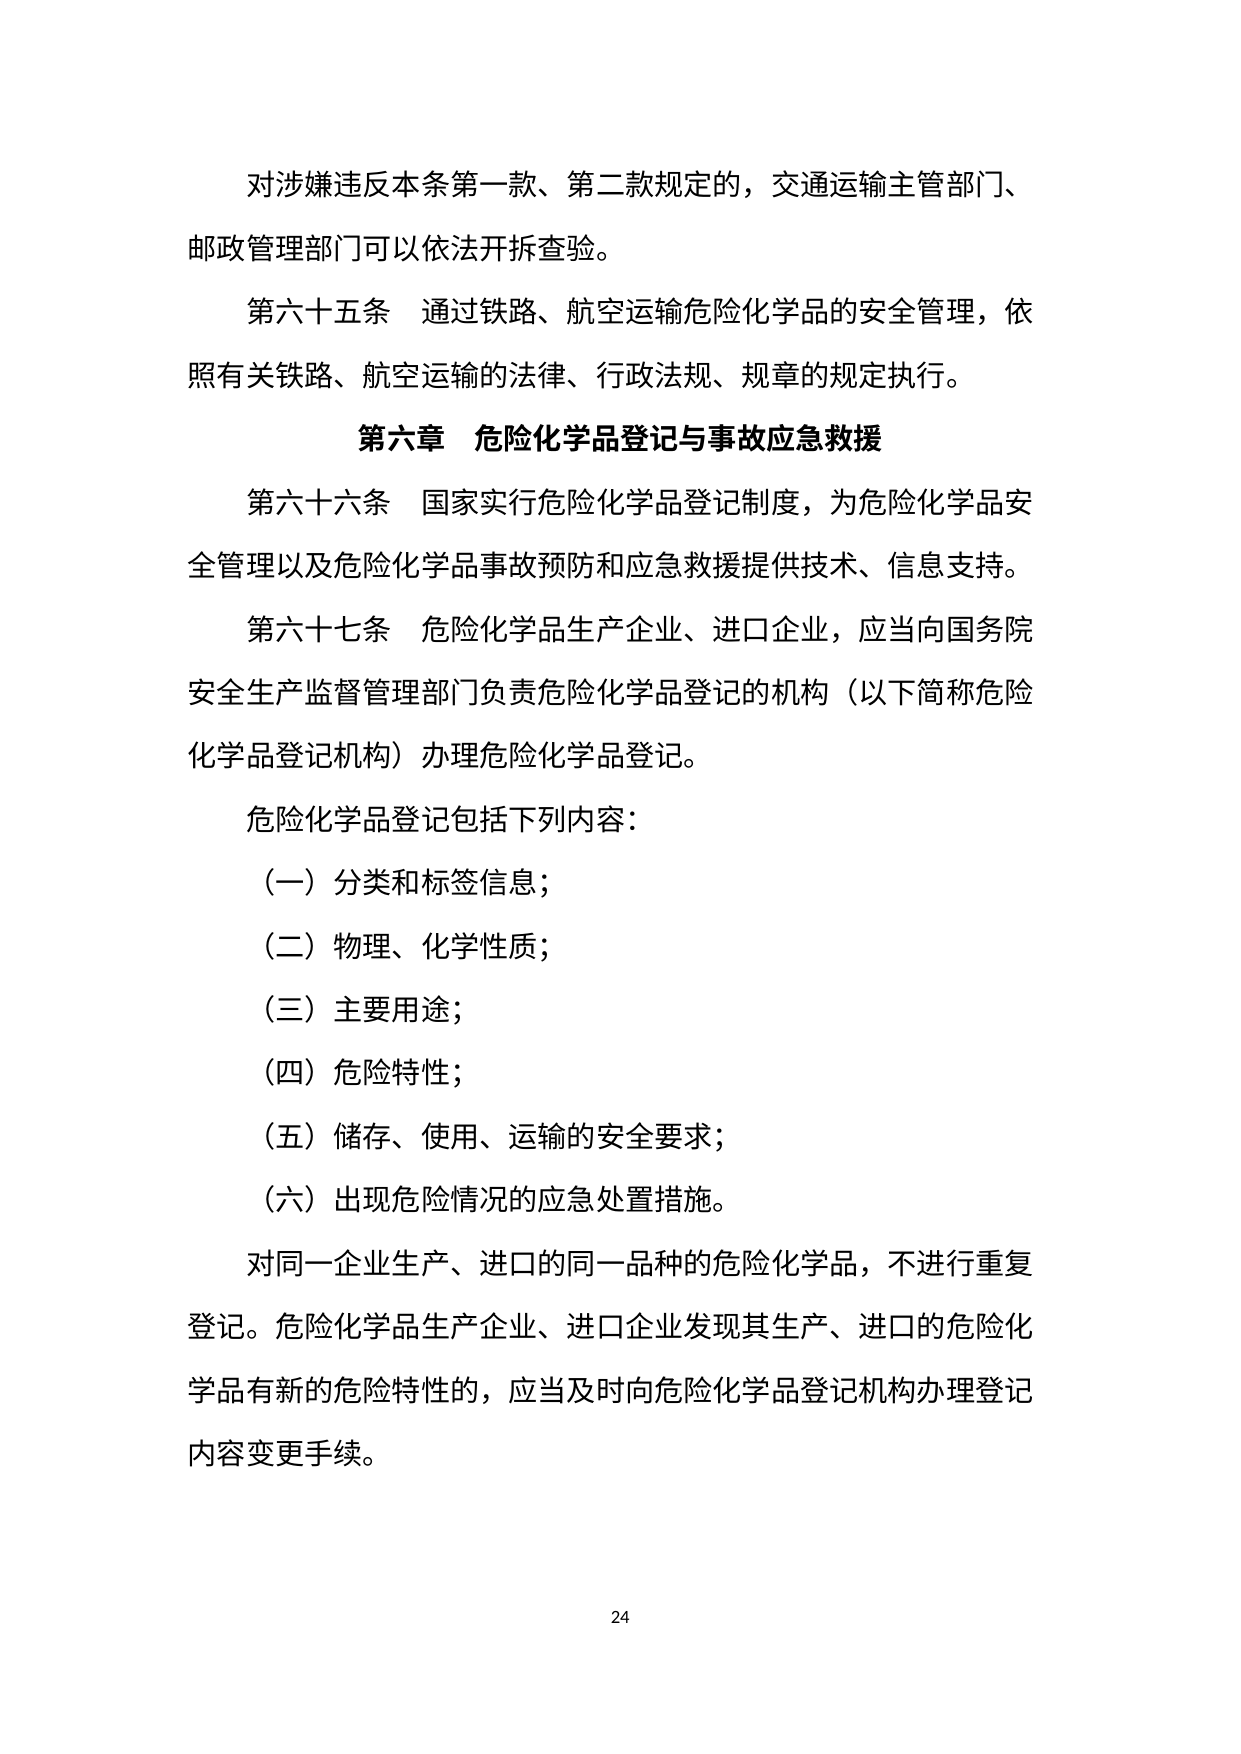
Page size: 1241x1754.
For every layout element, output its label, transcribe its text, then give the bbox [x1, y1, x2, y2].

text 危险化学品登记包括下列内容： [187, 796, 1053, 839]
text （一）分类和标签信息； [187, 860, 1053, 902]
text （三）主要用途； [187, 987, 1053, 1029]
text 第六十七条 危险化学品生产企业、进口企业，应当向国务院安全生产监督管理部门负责危险化学品登记的机构（以下简称危险化学品登记机构）办理危险化学品登记。 [187, 606, 1053, 775]
text 对同一企业生产、进口的同一品种的危险化学品，不进行重复登记。危险化学品生产企业、进口企业发现其生产、进口的危险化学品有新的危险特性的，应当及时向危险化学品登记机构办理登记内容变更手续。 [187, 1240, 1053, 1473]
text 第六十五条 通过铁路、航空运输危险化学品的安全管理，依照有关铁路、航空运输的法律、行政法规、规章的规定执行。 [187, 289, 1053, 394]
text （六）出现危险情况的应急处置措施。 [187, 1177, 1053, 1219]
text 第六章 危险化学品登记与事故应急救援 [187, 416, 1053, 458]
text 对涉嫌违反本条第一款、第二款规定的，交通运输主管部门、邮政管理部门可以依法开拆查验。 [187, 162, 1053, 268]
text （二）物理、化学性质； [187, 923, 1053, 966]
text 第六十六条 国家实行危险化学品登记制度，为危险化学品安全管理以及危险化学品事故预防和应急救援提供技术、信息支持。 [187, 479, 1053, 585]
text （五）储存、使用、运输的安全要求； [187, 1113, 1053, 1156]
text （四）危险特性； [187, 1050, 1053, 1092]
